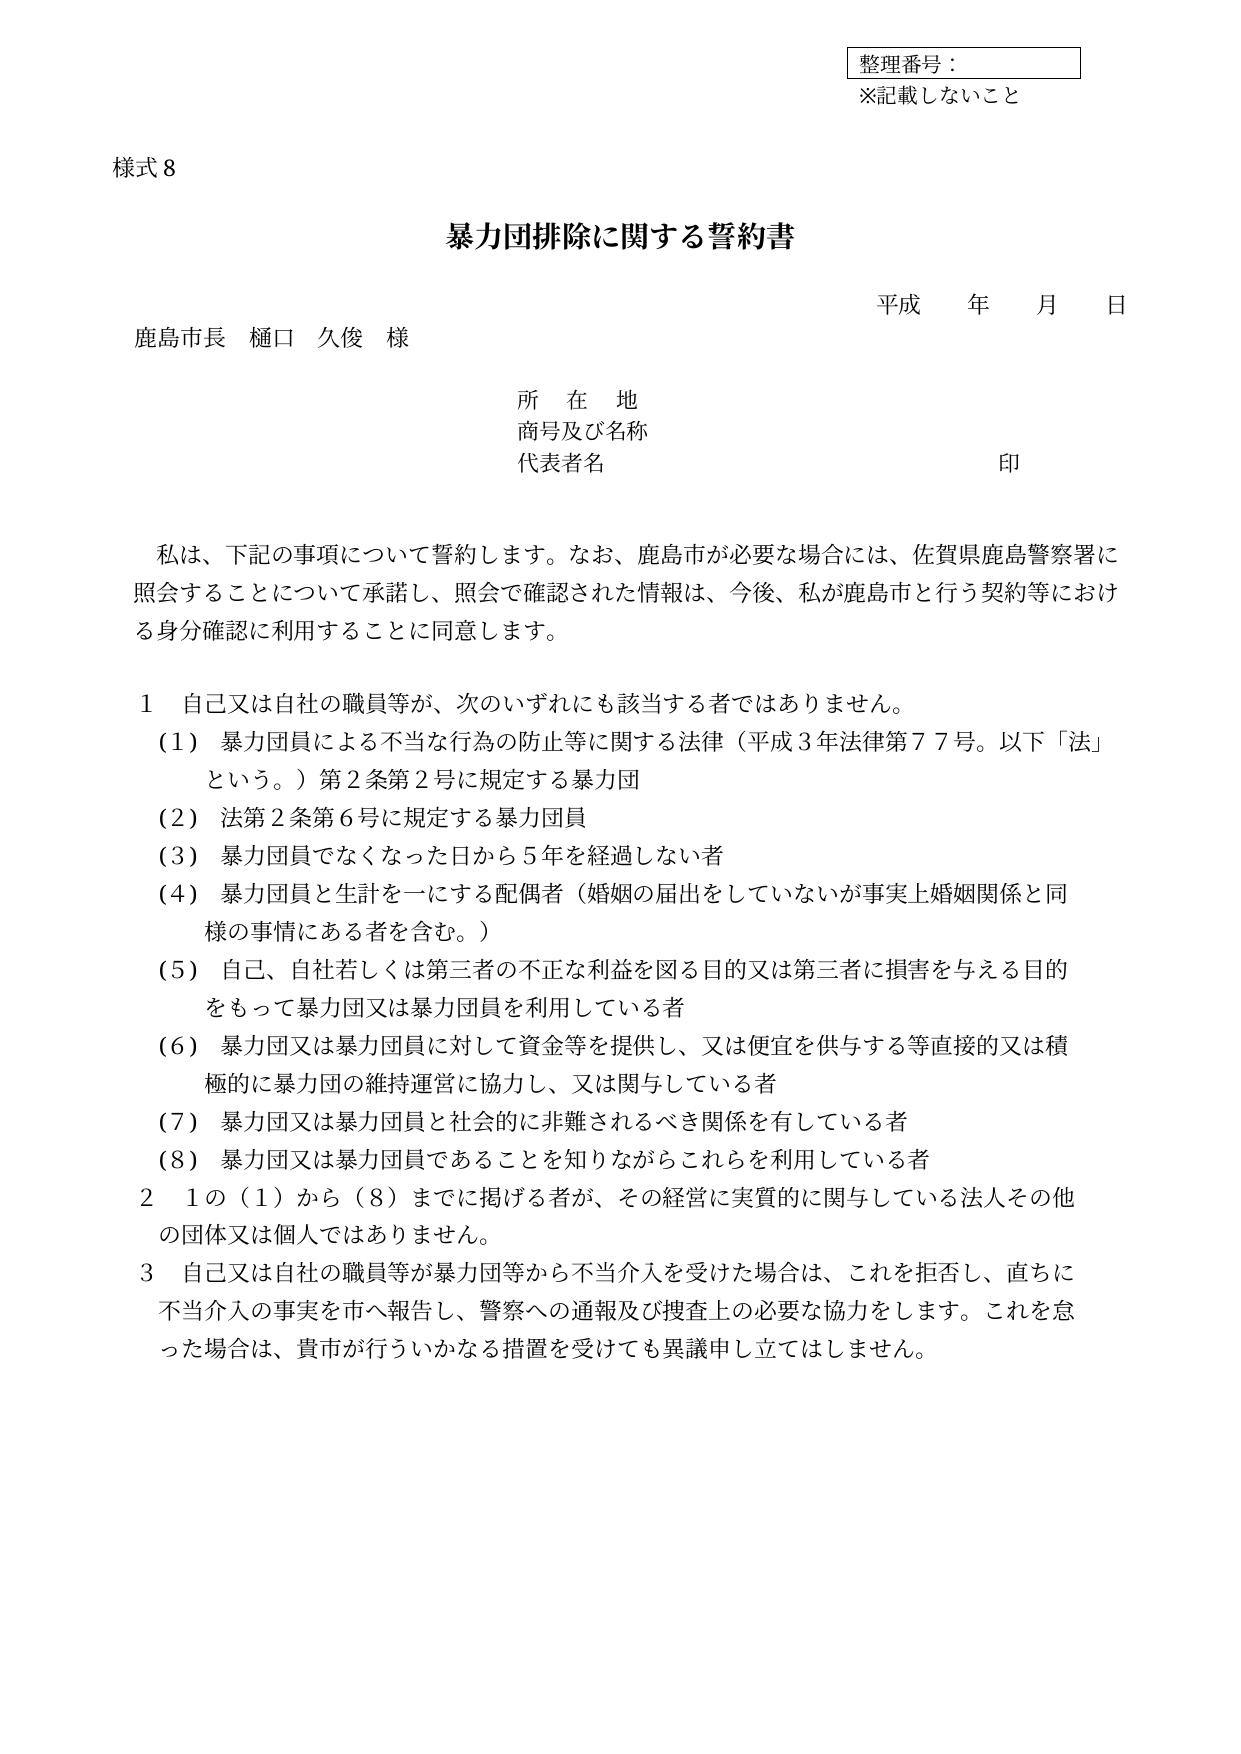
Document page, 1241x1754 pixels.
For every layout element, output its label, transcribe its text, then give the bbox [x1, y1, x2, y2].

text (３) 暴力団員でなくなった日から５年を経過しない者 [113, 838, 1128, 871]
text 暴力団排除に関する誓約書 [112, 214, 1128, 256]
text (６) 暴力団又は暴力団員に対して資金等を提供し、又は便宜を供与する等直接的又は積 [113, 1028, 1128, 1061]
text (７) 暴力団又は暴力団員と社会的に非難されるべき関係を有している者 [113, 1104, 1128, 1137]
text った場合は、貴市が行ういかなる措置を受けても異議申し立てはしません。 [113, 1331, 1128, 1364]
text ３ 自己又は自社の職員等が暴力団等から不当介入を受けた場合は、これを拒否し、直ちに [113, 1255, 1128, 1288]
text という。）第２条第２号に規定する暴力団 [113, 762, 1128, 795]
text 商号及び名称 [178, 414, 1128, 446]
text (１) 暴力団員による不当な行為の防止等に関する法律（平成３年法律第７７号。以下「法」 [113, 724, 1128, 757]
text 平成 年 月 日 [112, 287, 1128, 320]
text 代表者名 印 [112, 446, 1128, 477]
text (５) 自己、自社若しくは第三者の不正な利益を図る目的又は第三者に損害を与える目的 [113, 952, 1128, 985]
text (４) 暴力団員と生計を一にする配偶者（婚姻の届出をしていないが事実上婚姻関係と同 [113, 876, 1128, 909]
text をもって暴力団又は暴力団員を利用している者 [113, 990, 1128, 1023]
text 私は、下記の事項について誓約します。なお、鹿島市が必要な場合には、佐賀県鹿島警察署に照会することについて承諾し、照会で確認された情報は、今後、私が鹿島市と行う契約等における身分確認に利用することに同意します。 [133, 537, 1128, 646]
text 所 在 地 [112, 383, 1128, 414]
text 様の事情にある者を含む。） [113, 914, 1128, 947]
text 様式8 [112, 150, 1128, 183]
text ２ １の（１）から（８）までに掲げる者が、その経営に実質的に関与している法人その他 [113, 1180, 1128, 1213]
text の団体又は個人ではありません。 [113, 1217, 1128, 1250]
text 不当介入の事実を市へ報告し、警察への通報及び捜査上の必要な協力をします。これを怠 [113, 1293, 1128, 1326]
text 極的に暴力団の維持運営に協力し、又は関与している者 [113, 1066, 1128, 1099]
text 鹿島市長 樋口 久俊 様 [134, 320, 1128, 353]
text (８) 暴力団又は暴力団員であることを知りながらこれらを利用している者 [113, 1142, 1128, 1175]
text (２) 法第２条第６号に規定する暴力団員 [113, 800, 1128, 833]
text １ 自己又は自社の職員等が、次のいずれにも該当する者ではありません。 [113, 686, 1128, 719]
